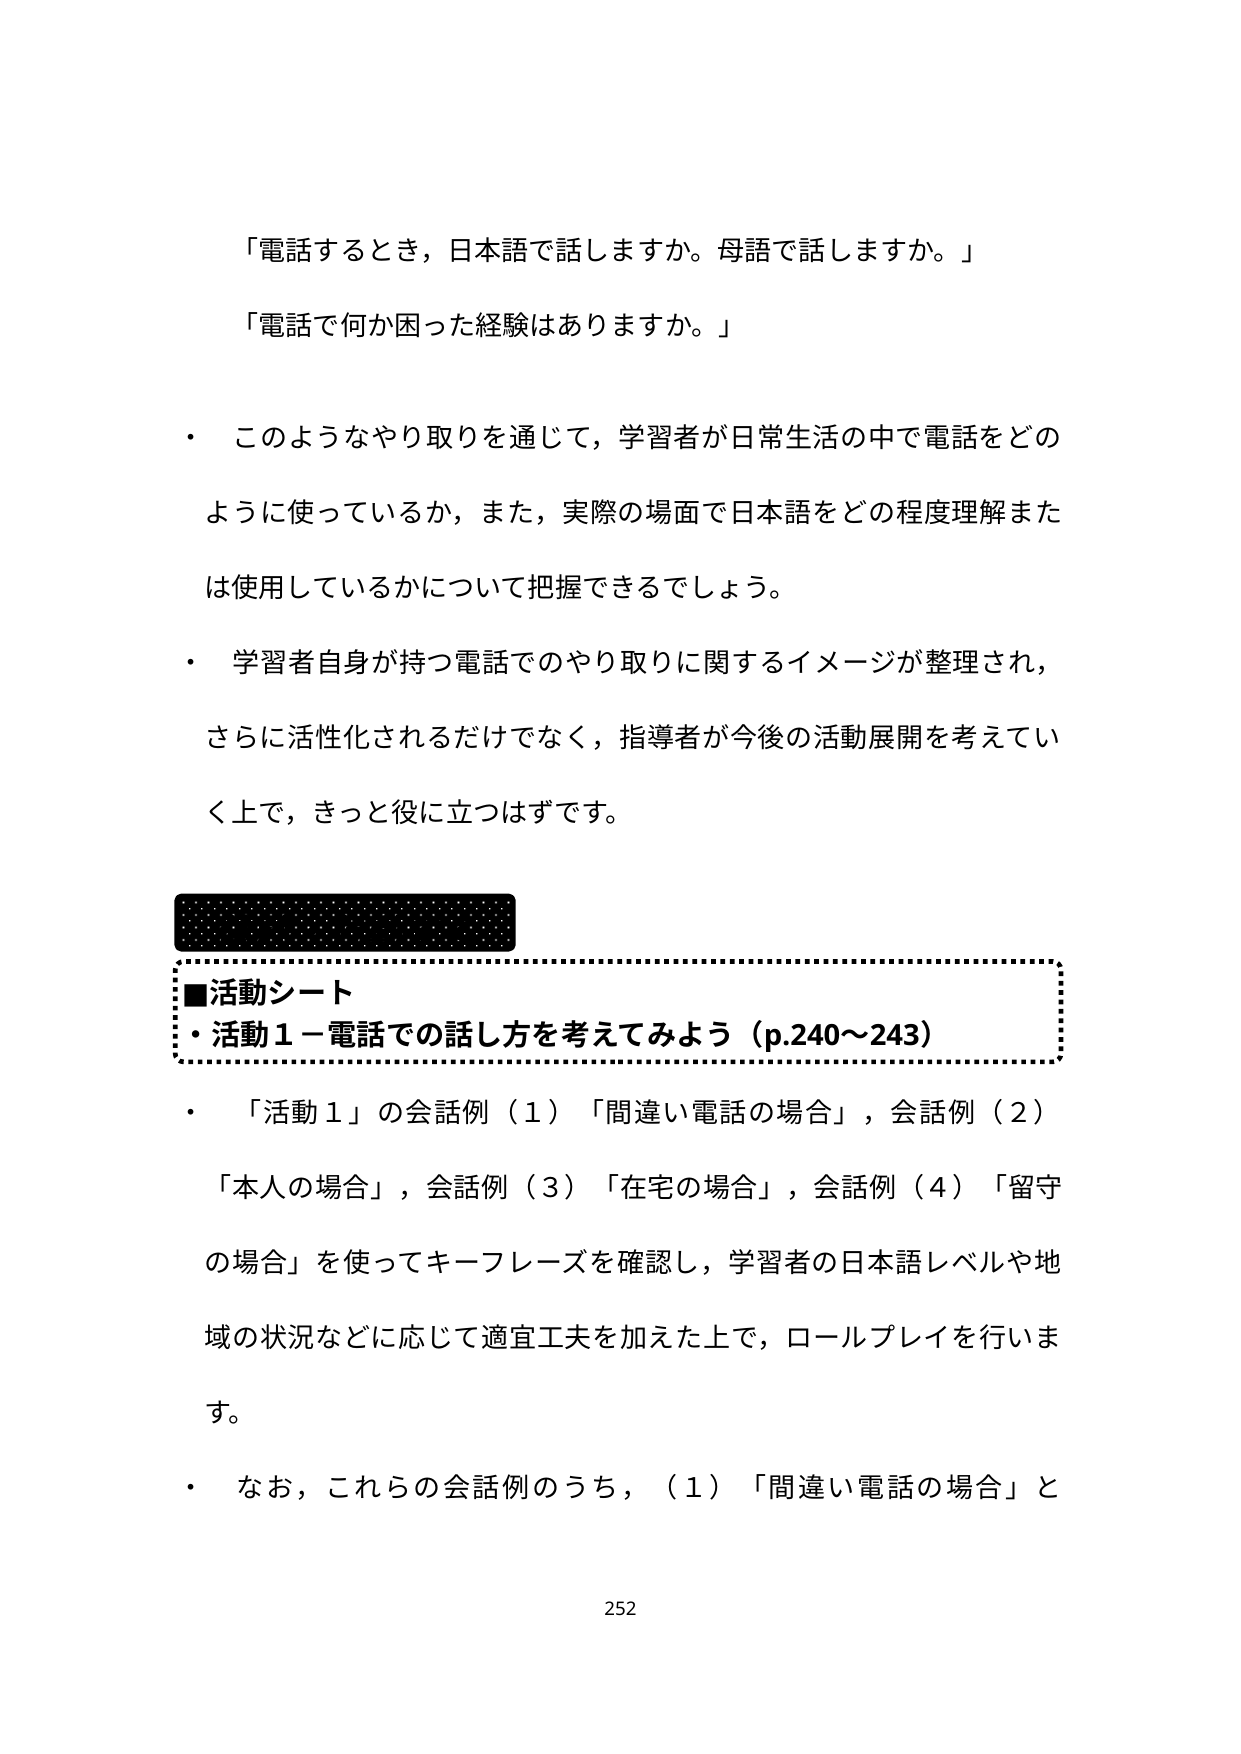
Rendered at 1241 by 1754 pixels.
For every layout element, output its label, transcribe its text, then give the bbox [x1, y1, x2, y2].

text ・ 学習者自身が持つ電話でのやり取りに関するイメージが整理され，さらに活性化されるだけでなく，指導者が今後の活動展開を考えていく上で，きっと役に立つはずです。 [177, 624, 1063, 849]
text ・ 「活動１」の会話例（１）「間違い電話の場合」，会話例（２）「本人の場合」，会話例（３）「在宅の場合」，会話例（４）「留守の場合」を使ってキーフレーズを確認し，学習者の日本語レベルや地域の状況などに応じて適宜工夫を加えた上で，ロールプレイを行います。 [177, 1074, 1063, 1449]
picture [180, 899, 510, 946]
text ・ このようなやり取りを通じて，学習者が日常生活の中で電話をどのように使っているか，また，実際の場面で日本語をどの程度理解または使用しているかについて把握できるでしょう。 [177, 399, 1063, 624]
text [177, 1449, 1063, 1524]
text 「電話で何か困った経験はありますか。」 [177, 286, 1063, 361]
text 「電話するとき，日本語で話しますか。母語で話しますか。」 [177, 211, 1063, 286]
